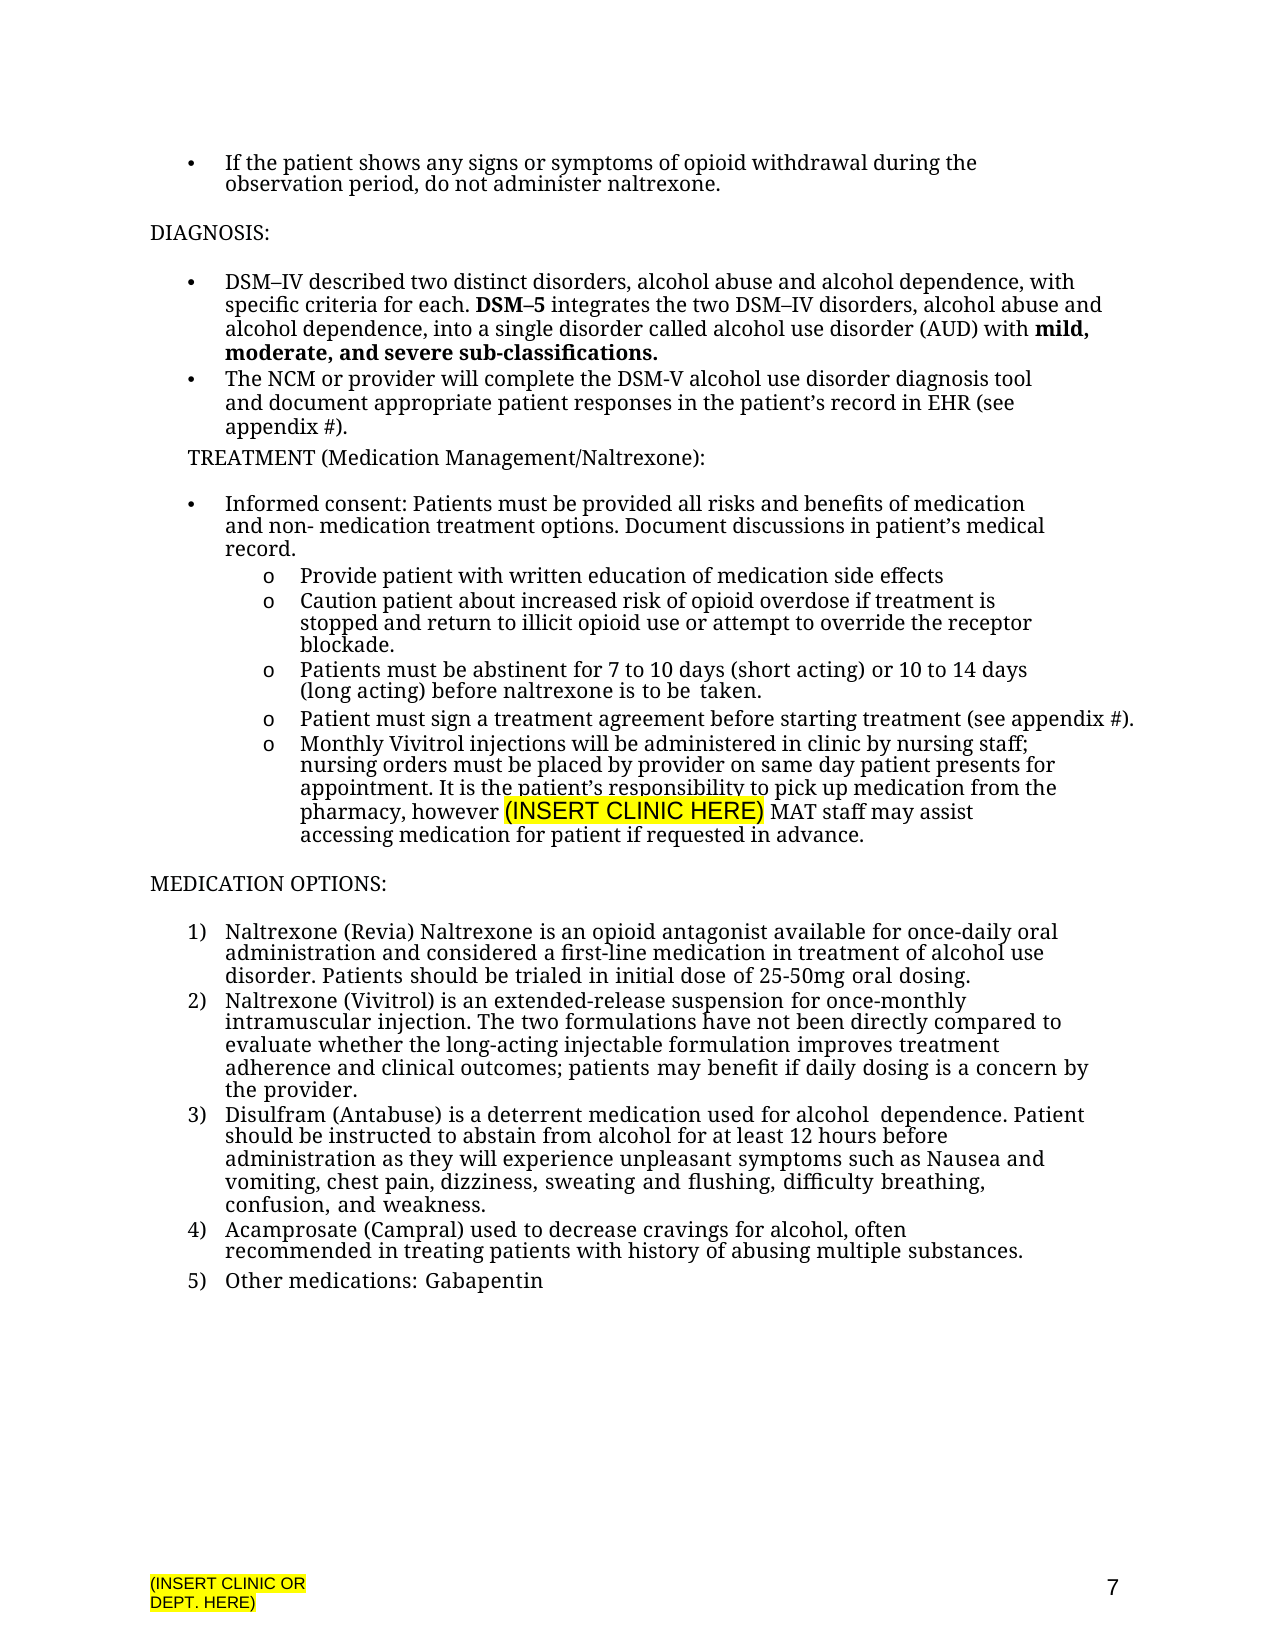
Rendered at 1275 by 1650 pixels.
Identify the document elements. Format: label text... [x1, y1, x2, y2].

list Disulfram (Antabuse) is a deterrent medication used for alcohol dependence. Patient should be instructed to abstain from alcohol for at least 12 hours before administration as they will experience unpleasant symptoms such as Nausea and vomiting, chest pain, dizziness, sweating and flushing, difficulty breathing, confusion, and weakness. [187, 1104, 1096, 1218]
list Provide patient with written education of medication side effects [262, 562, 1177, 589]
list Acamprosate (Campral) used to decrease cravings for alcohol, often recommended in treating patients with history of abusing multiple substances. [187, 1219, 1058, 1265]
list DSM–IV described two distinct disorders, alcohol abuse and alcohol dependence, with specific criteria for each. DSM–5 integrates the two DSM–IV disorders, alcohol abuse and alcohol dependence, into a single disorder called alcohol use disorder (AUD) with mild, moderate, and severe sub-classifications. [187, 270, 1105, 367]
list Caution patient about increased risk of opioid overdose if treatment is stopped and return to illicit opioid use or attempt to override the receptor blockade. [262, 591, 1067, 659]
list Patient must sign a treatment agreement before starting treatment (see appendix #). [262, 705, 1177, 732]
list The NCM or provider will complete the DSM-V alcohol use disorder diagnosis tool and document appropriate patient responses in the patient’s record in EHR (see appendix #). [187, 367, 1039, 441]
list Naltrexone (Vivitrol) is an extended-release suspension for once-monthly intramuscular injection. The two formulations have not been directly compared to evaluate whether the long-acting injectable formulation improves treatment adherence and clinical outcomes; patients may benefit if daily dosing is a concern by the provider. [187, 990, 1093, 1104]
text DIAGNOSIS: [150, 218, 1177, 247]
text MEDICATION OPTIONS: [150, 869, 1177, 898]
list Patients must be abstinent for 7 to 10 days (short acting) or 10 to 14 days (long acting) before naltrexone is to be taken. [262, 659, 1061, 705]
list Naltrexone (Revia) Naltrexone is an opioid antagonist available for once-daily oral administration and considered a first-line medication in treatment of alcohol use disorder. Patients should be trialed in initial dose of 25-50mg oral dosing. [187, 921, 1104, 989]
list Informed consent: Patients must be provided all risks and benefits of medication and non- medication treatment options. Document discussions in patient’s medical record. [187, 493, 1060, 562]
list Other medications: Gabapentin [187, 1265, 1177, 1295]
list Monthly Vivitrol injections will be administered in clinic by nursing staff; nursing orders must be placed by provider on same day patient presents for appointment. It is the patient’s responsibility to pick up medication from the pharmacy, however (INSERT CLINIC HERE) MAT staff may assist accessing medication for patient if requested in advance. [262, 733, 1064, 848]
list If the patient shows any signs or symptoms of opioid withdrawal during the observation period, do not administer naltrexone. [187, 152, 1043, 198]
text TREATMENT (Medication Management/Naltrexone): [187, 441, 1177, 472]
